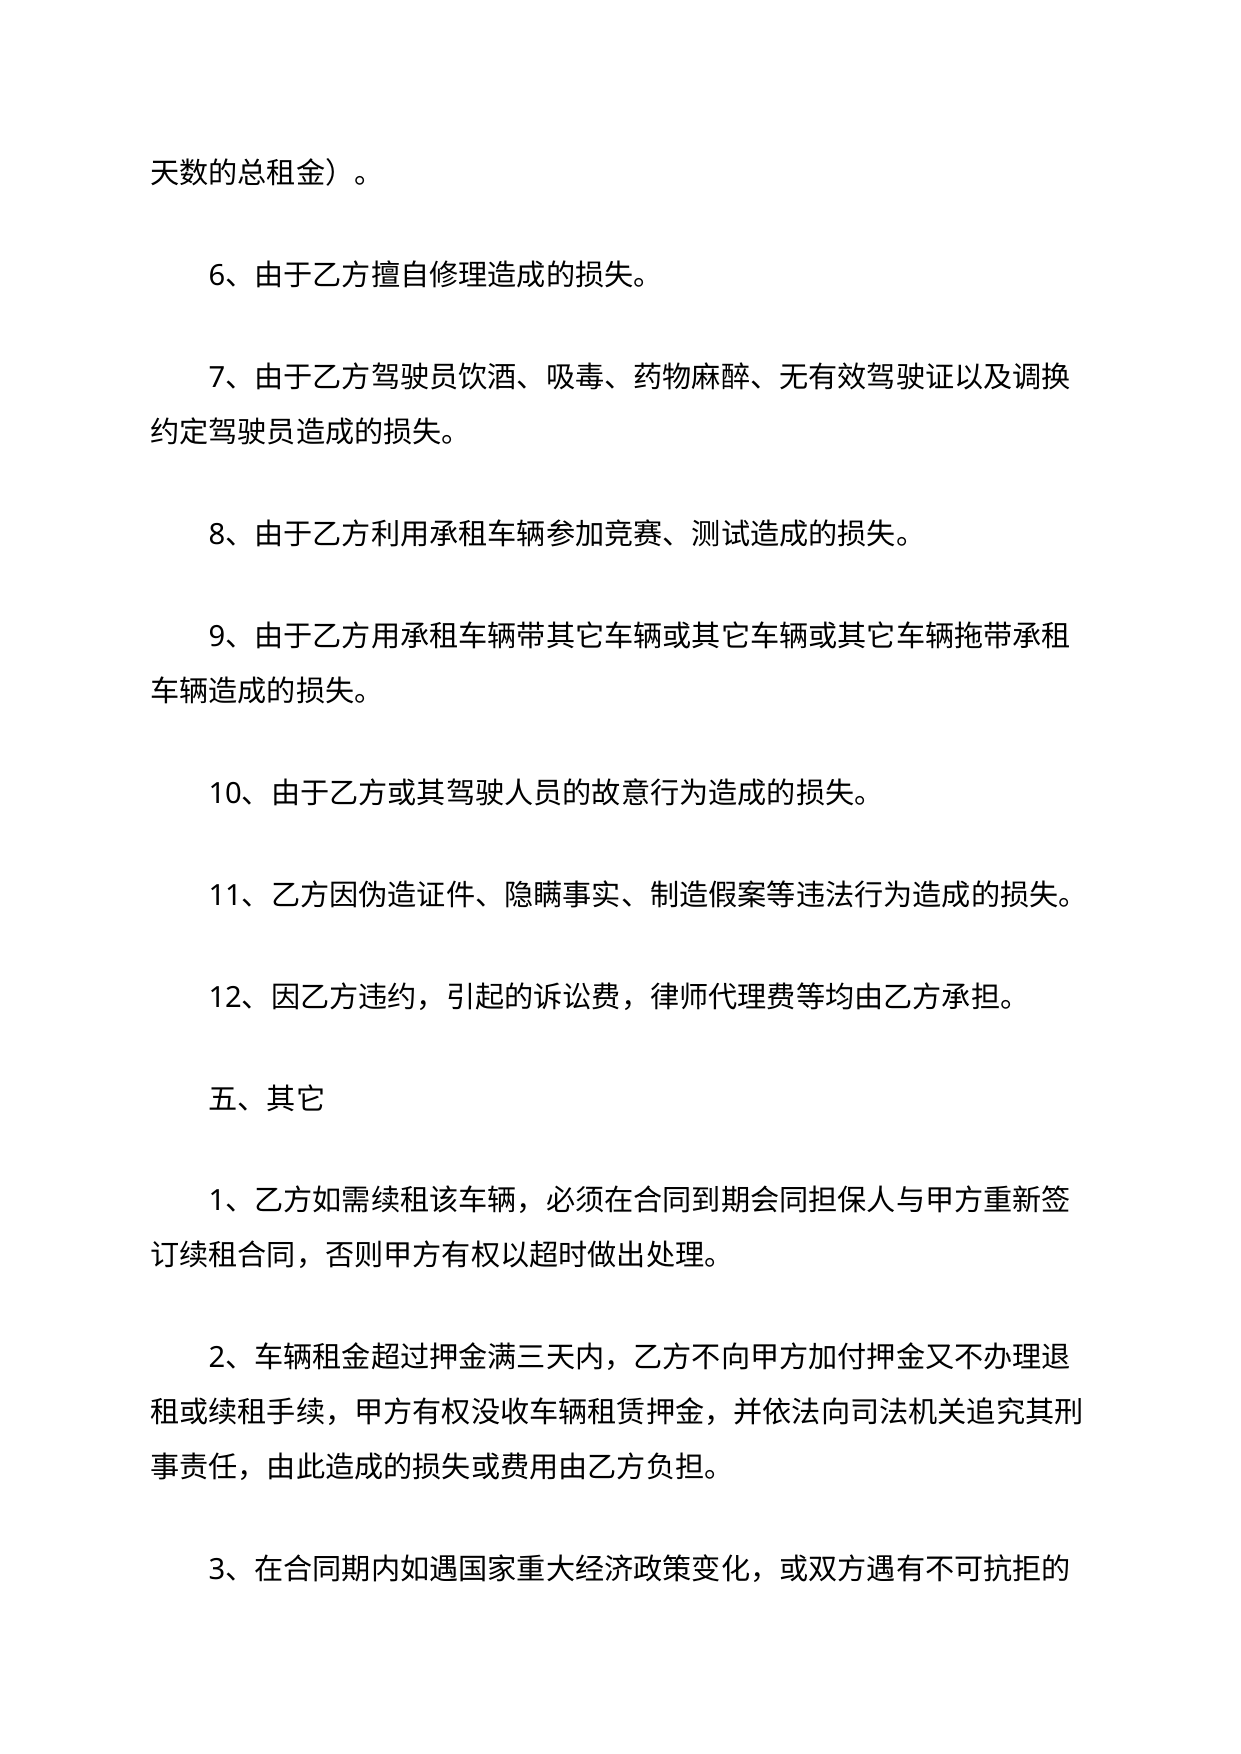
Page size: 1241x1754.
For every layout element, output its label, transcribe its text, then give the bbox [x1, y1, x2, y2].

text 2、车辆租金超过押金满三天内，乙方不向甲方加付押金又不办理退租或续租手续，甲方有权没收车辆租赁押金，并依法向司法机关追究其刑事责任，由此造成的损失或费用由乙方负担。 [150, 1334, 1090, 1486]
text 6、由于乙方擅自修理造成的损失。 [150, 252, 1090, 294]
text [150, 1545, 1090, 1588]
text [150, 150, 1090, 192]
text 1、乙方如需续租该车辆，必须在合同到期会同担保人与甲方重新签订续租合同，否则甲方有权以超时做出处理。 [150, 1177, 1090, 1274]
text 五、其它 [150, 1075, 1090, 1117]
text 12、因乙方违约，引起的诉讼费，律师代理费等均由乙方承担。 [150, 973, 1090, 1016]
text 9、由于乙方用承租车辆带其它车辆或其它车辆或其它车辆拖带承租车辆造成的损失。 [150, 612, 1090, 710]
text 10、由于乙方或其驾驶人员的故意行为造成的损失。 [150, 769, 1090, 812]
text 11、乙方因伪造证件、隐瞒事实、制造假案等违法行为造成的损失。 [150, 871, 1090, 914]
text 8、由于乙方利用承租车辆参加竞赛、测试造成的损失。 [150, 511, 1090, 553]
text 7、由于乙方驾驶员饮酒、吸毒、药物麻醉、无有效驾驶证以及调换约定驾驶员造成的损失。 [150, 354, 1090, 451]
